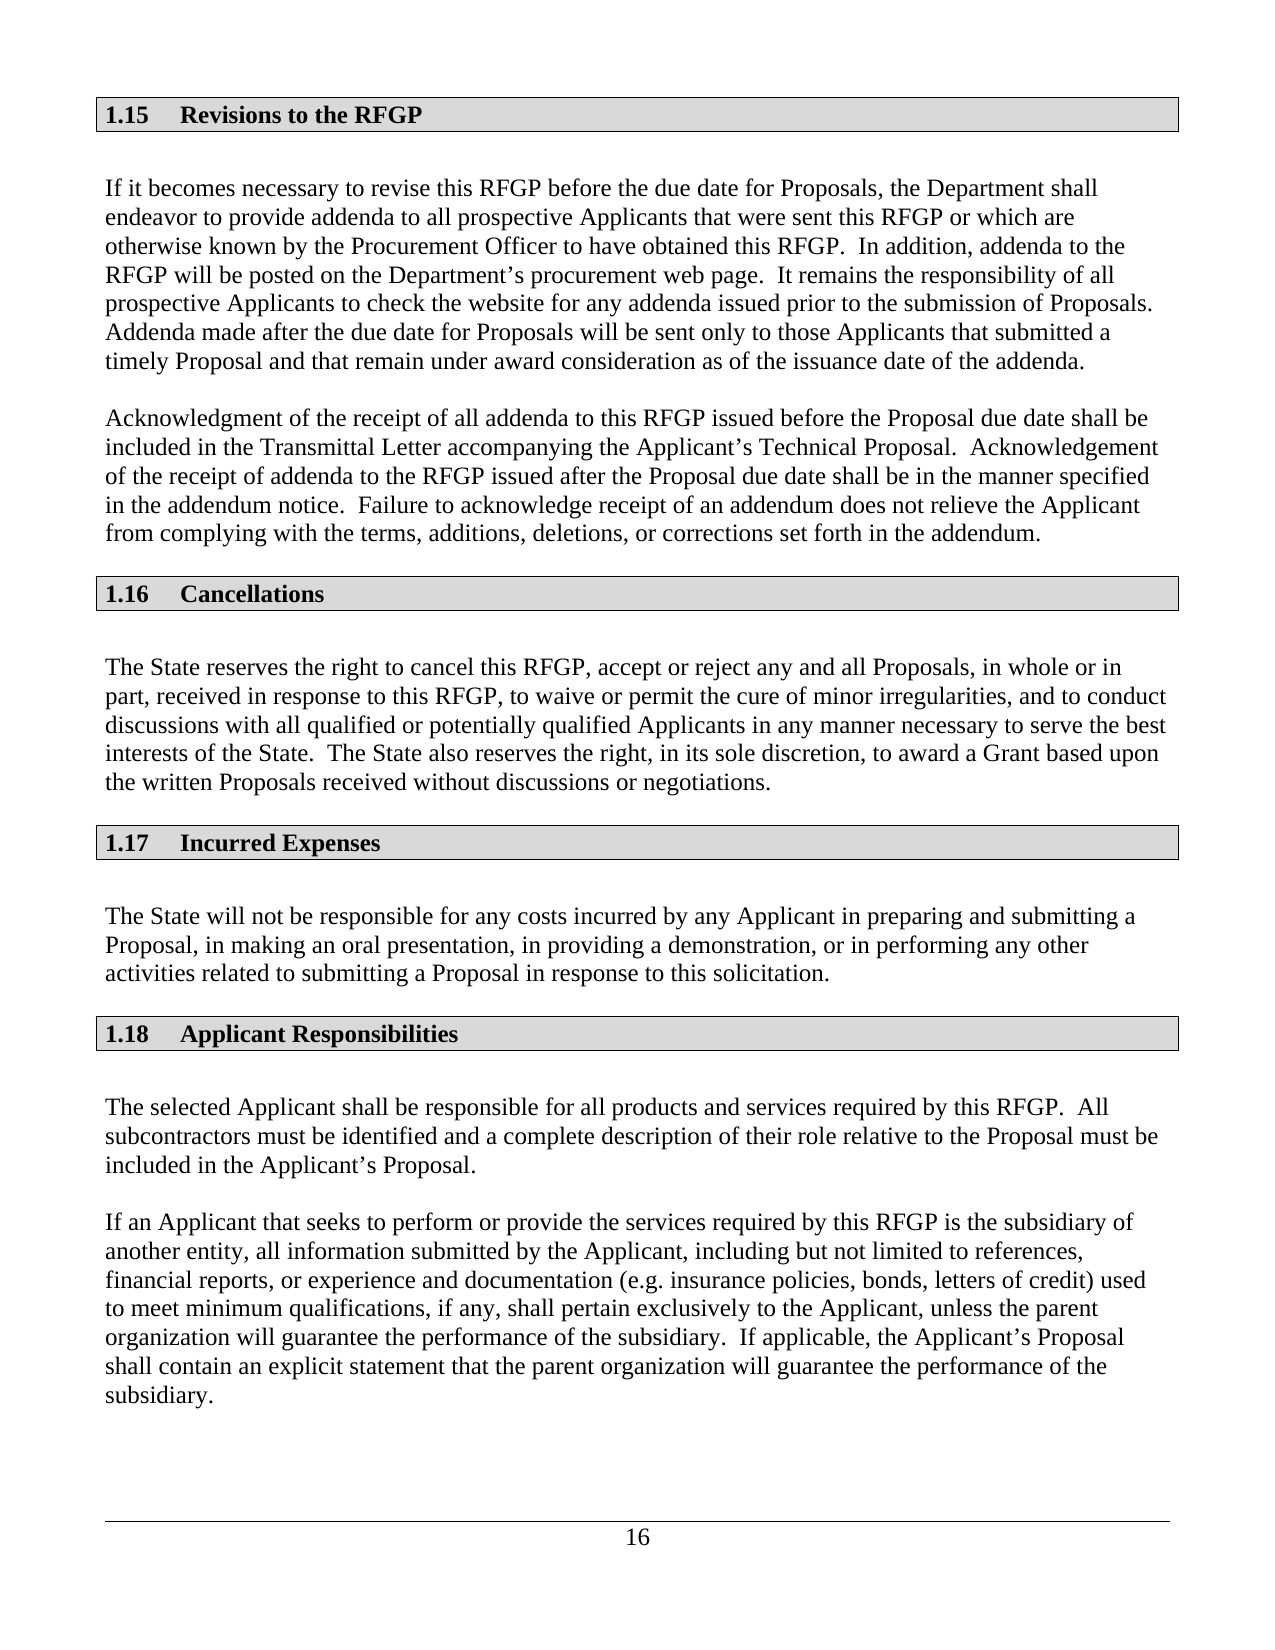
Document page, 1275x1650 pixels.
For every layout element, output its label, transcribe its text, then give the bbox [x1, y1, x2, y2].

subtitle 1.17 Incurred Expenses [97, 826, 1178, 859]
subtitle 1.16 Cancellations [97, 577, 1178, 610]
subtitle 1.15 Revisions to the RFGP [97, 98, 1178, 131]
text If an Applicant that seeks to perform or provide the services required by this RFGP is the subsidiary of another entity, all information submitted by the Applicant, including but not limited to references, financial reports, or experience and documentation (e.g. insurance policies, bonds, letters of credit) used to meet minimum qualifications, if any, shall pertain exclusively to the Applicant, unless the parent organization will guarantee the performance of the subsidiary. If applicable, the Applicant’s Proposal shall contain an explicit statement that the parent organization will guarantee the performance of the subsidiary. [105, 1207, 1170, 1408]
text The selected Applicant shall be responsible for all products and services required by this RFGP. All subcontractors must be identified and a complete description of their role relative to the Proposal must be included in the Applicant’s Proposal. [105, 1092, 1170, 1178]
text If it becomes necessary to revise this RFGP before the due date for Proposals, the Department shall endeavor to provide addenda to all prospective Applicants that were sent this RFGP or which are otherwise known by the Procurement Officer to have obtained this RFGP. In addition, addenda to the RFGP will be posted on the Department’s procurement web page. It remains the responsibility of all prospective Applicants to check the website for any addenda issued prior to the submission of Proposals. Addenda made after the due date for Proposals will be sent only to those Applicants that submitted a timely Proposal and that remain under award consideration as of the issuance date of the addenda. [105, 173, 1170, 375]
text Acknowledgment of the receipt of all addenda to this RFGP issued before the Proposal due date shall be included in the Transmittal Letter accompanying the Applicant’s Technical Proposal. Acknowledgement of the receipt of addenda to the RFGP issued after the Proposal due date shall be in the manner specified in the addendum notice. Failure to acknowledge receipt of an addendum does not relieve the Applicant from complying with the terms, additions, deletions, or corrections set forth in the addendum. [105, 403, 1170, 547]
text The State will not be responsible for any costs incurred by any Applicant in preparing and submitting a Proposal, in making an oral presentation, in providing a demonstration, or in performing any other activities related to submitting a Proposal in response to this solicitation. [105, 901, 1170, 987]
subtitle 1.18 Applicant Responsibilities [97, 1017, 1178, 1050]
text The State reserves the right to cancel this RFGP, accept or reject any and all Proposals, in whole or in part, received in response to this RFGP, to waive or permit the cure of minor irregularities, and to conduct discussions with all qualified or potentially qualified Applicants in any manner necessary to serve the best interests of the State. The State also reserves the right, in its sole discretion, to award a Grant based upon the written Proposals received without discussions or negotiations. [105, 652, 1170, 796]
